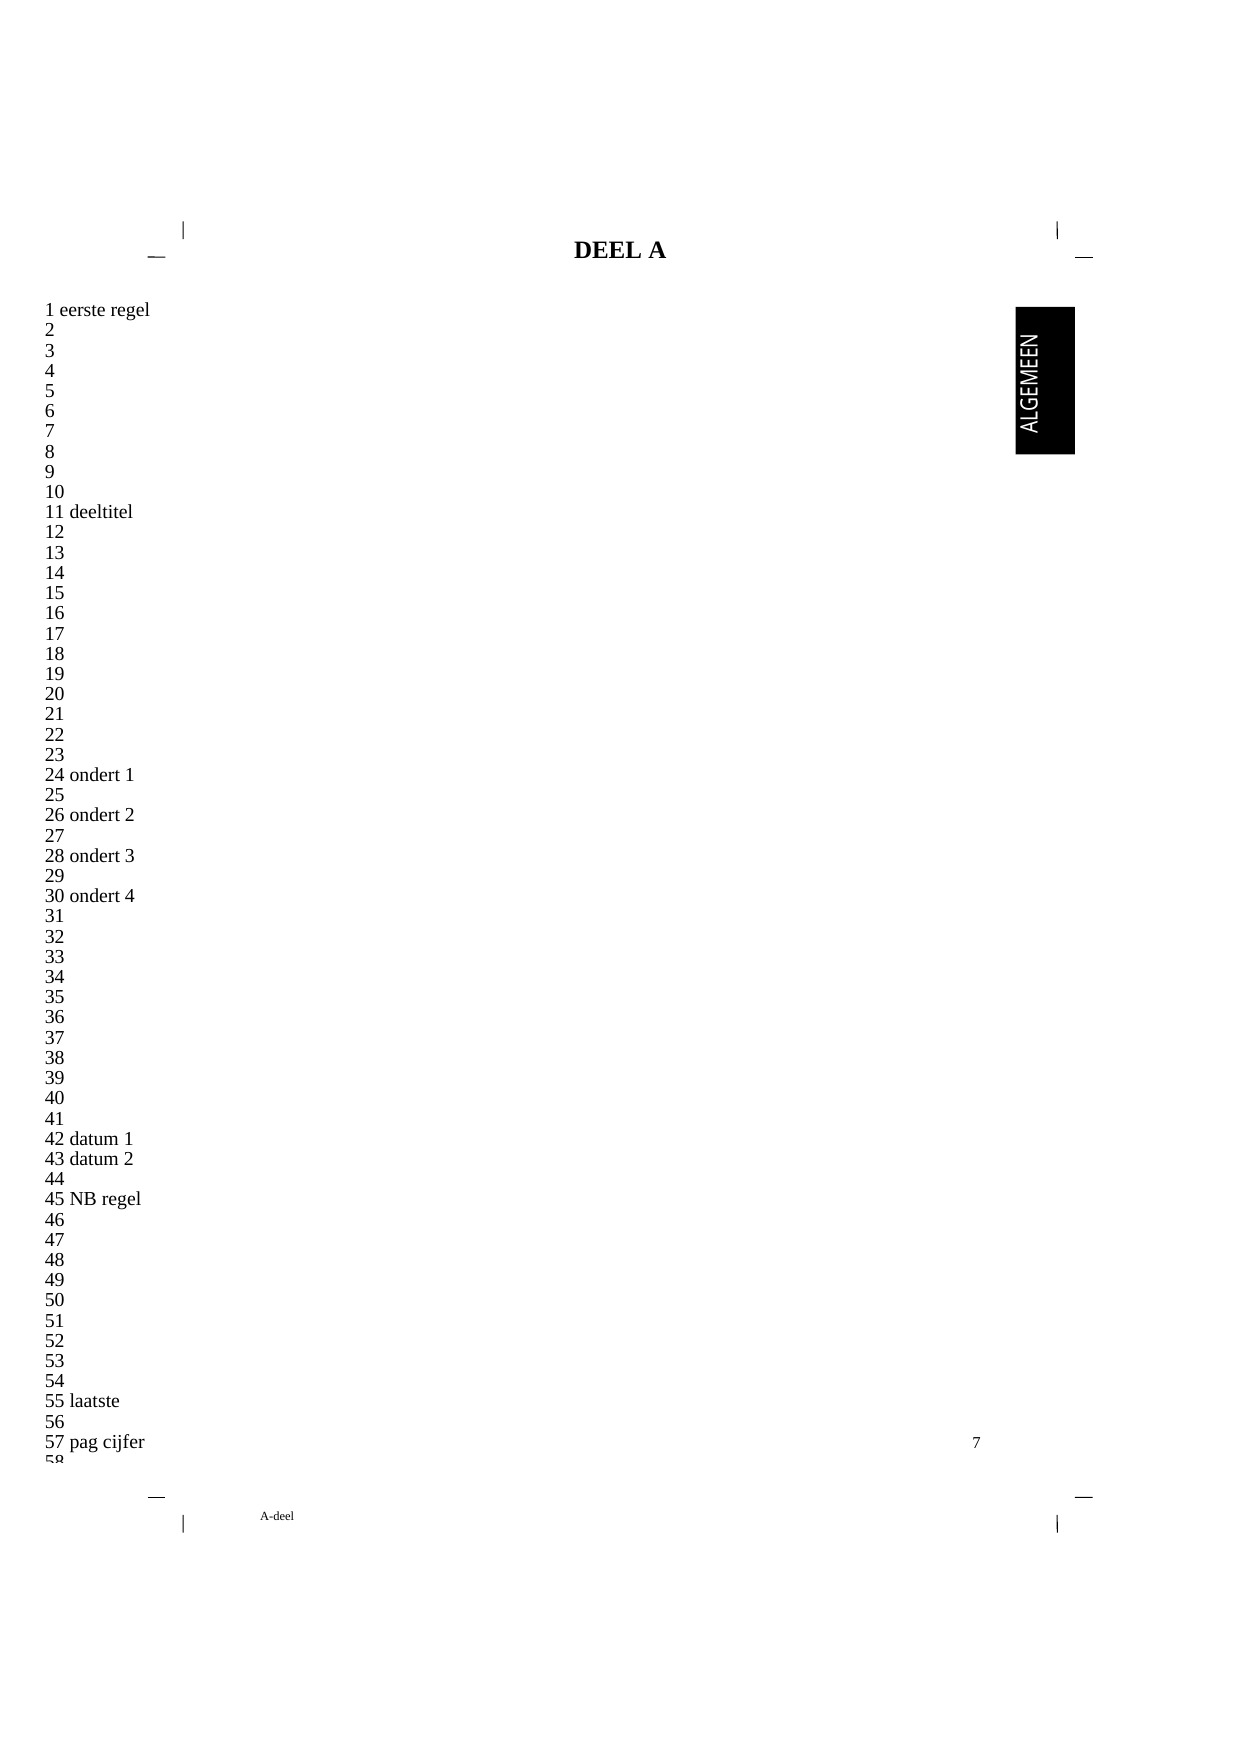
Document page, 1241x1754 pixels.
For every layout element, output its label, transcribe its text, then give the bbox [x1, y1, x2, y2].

text DEEL A [260, 242, 980, 263]
